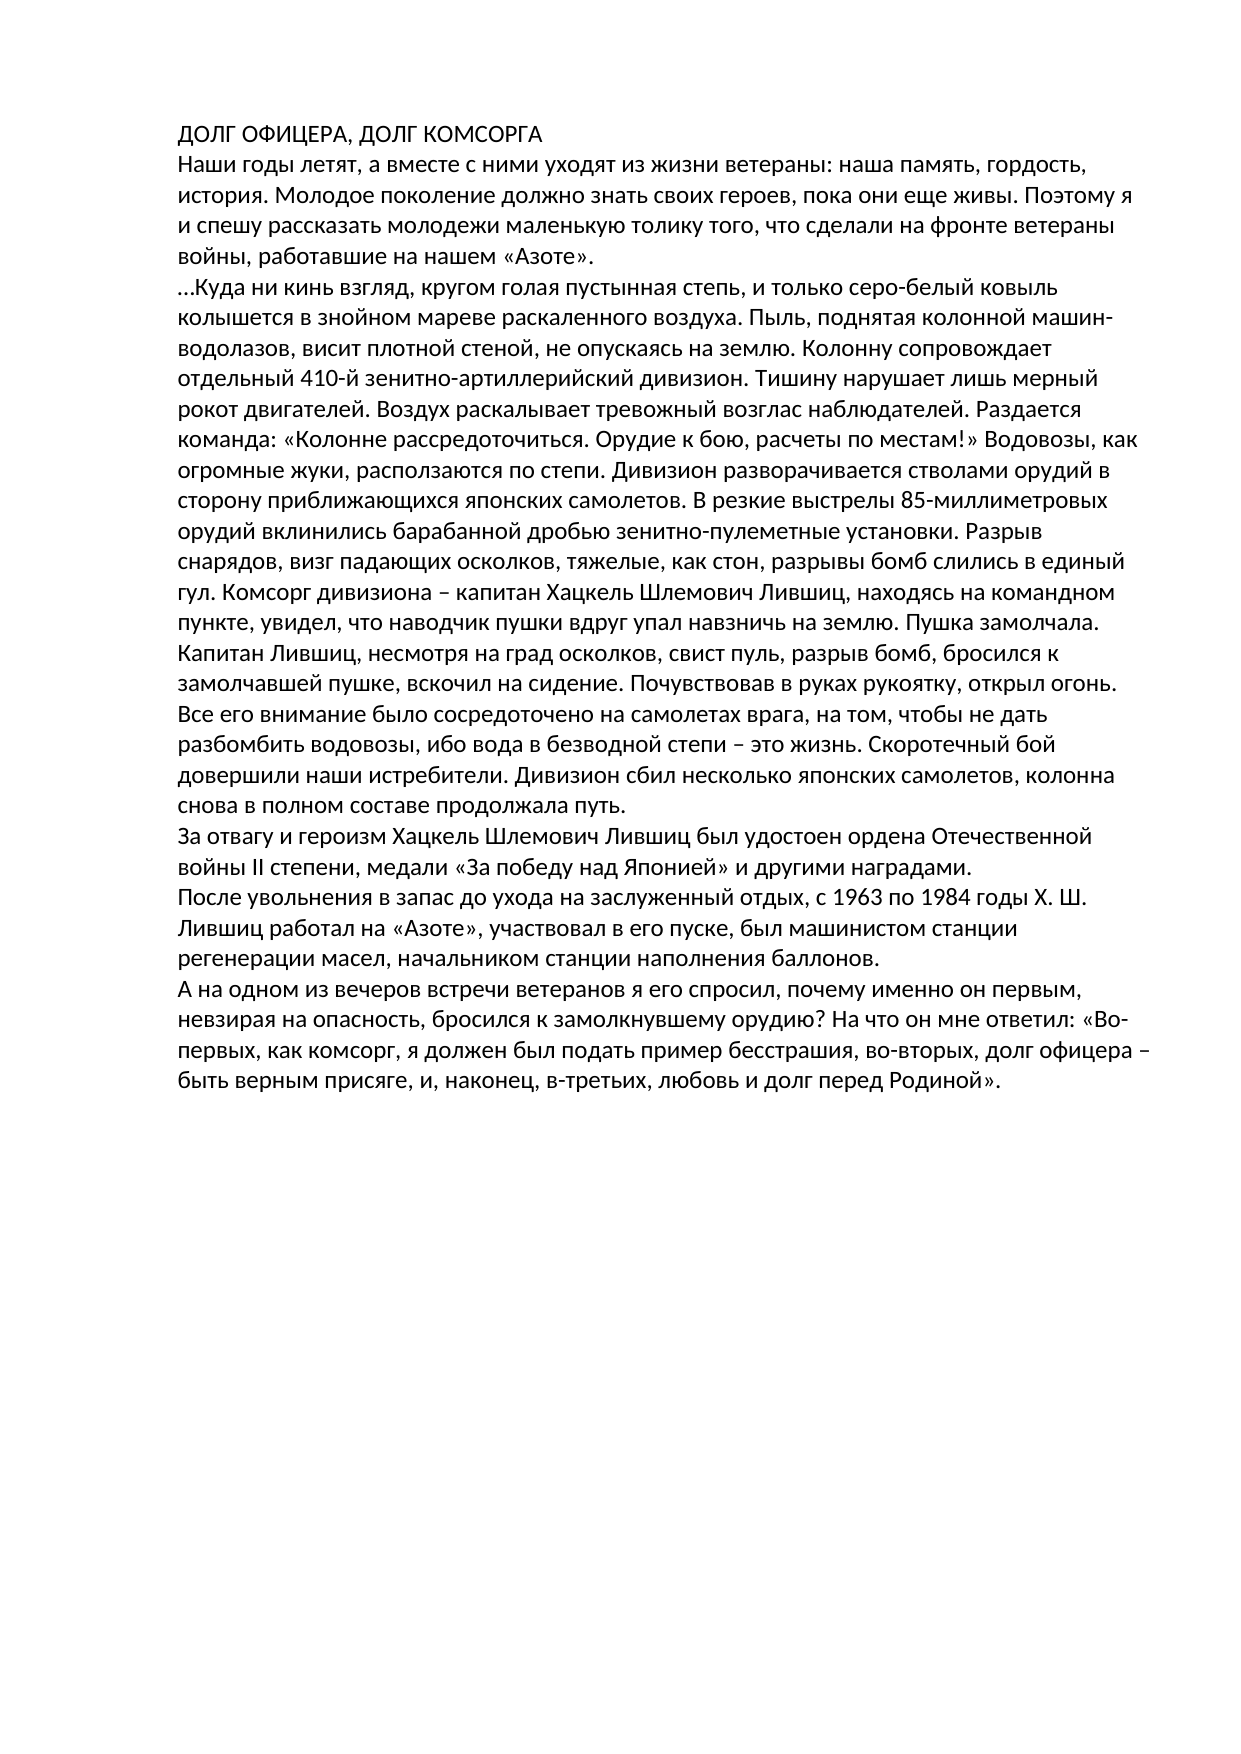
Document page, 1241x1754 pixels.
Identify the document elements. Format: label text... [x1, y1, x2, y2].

text А на одном из вечеров встречи ветеранов я его спросил, почему именно он первым, невзирая на опасность, бросился к замолкнувшему орудию? На что он мне ответил: «Во-первых, как комсорг, я должен был подать пример бесстрашия, во-вторых, долг офицера – быть верным присяге, и, наконец, в-третьих, любовь и долг перед Родиной». [177, 973, 1152, 1095]
text Наши годы летят, а вместе с ними уходят из жизни ветераны: наша память, гордость, история. Молодое поколение должно знать своих героев, пока они еще живы. Поэтому я и спешу рассказать молодежи маленькую толику того, что сделали на фронте ветераны войны, работавшие на нашем «Азоте». [177, 149, 1152, 271]
text За отвагу и героизм Хацкель Шлемович Лившиц был удостоен ордена Отечественной войны II степени, медали «За победу над Японией» и другими наградами. [177, 820, 1152, 881]
text …Куда ни кинь взгляд, кругом голая пустынная степь, и только серо-белый ковыль колышется в знойном мареве раскаленного воздуха. Пыль, поднятая колонной машин-водолазов, висит плотной стеной, не опускаясь на землю. Колонну сопровождает отдельный 410-й зенитно-артиллерийский дивизион. Тишину нарушает лишь мерный рокот двигателей. Воздух раскалывает тревожный возглас наблюдателей. Раздается команда: «Колонне рассредоточиться. Орудие к бою, расчеты по местам!» Водовозы, как огромные жуки, расползаются по степи. Дивизион разворачивается стволами орудий в сторону приближающихся японских самолетов. В резкие выстрелы 85-миллиметровых орудий вклинились барабанной дробью зенитно-пулеметные установки. Разрыв снарядов, визг падающих осколков, тяжелые, как стон, разрывы бомб слились в единый гул. Комсорг дивизиона – капитан Хацкель Шлемович Лившиц, находясь на командном пункте, увидел, что наводчик пушки вдруг упал навзничь на землю. Пушка замолчала. Капитан Лившиц, несмотря на град осколков, свист пуль, разрыв бомб, бросился к замолчавшей пушке, вскочил на сидение. Почувствовав в руках рукоятку, открыл огонь. Все его внимание было сосредоточено на самолетах врага, на том, чтобы не дать разбомбить водовозы, ибо вода в безводной степи – это жизнь. Скоротечный бой довершили наши истребители. Дивизион сбил несколько японских самолетов, колонна снова в полном составе продолжала путь. [177, 271, 1152, 820]
text После увольнения в запас до ухода на заслуженный отдых, с 1963 по 1984 годы Х. Ш. Лившиц работал на «Азоте», участвовал в его пуске, был машинистом станции регенерации масел, начальником станции наполнения баллонов. [177, 881, 1152, 973]
text ДОЛГ ОФИЦЕРА, ДОЛГ КОМСОРГА [177, 118, 1152, 149]
